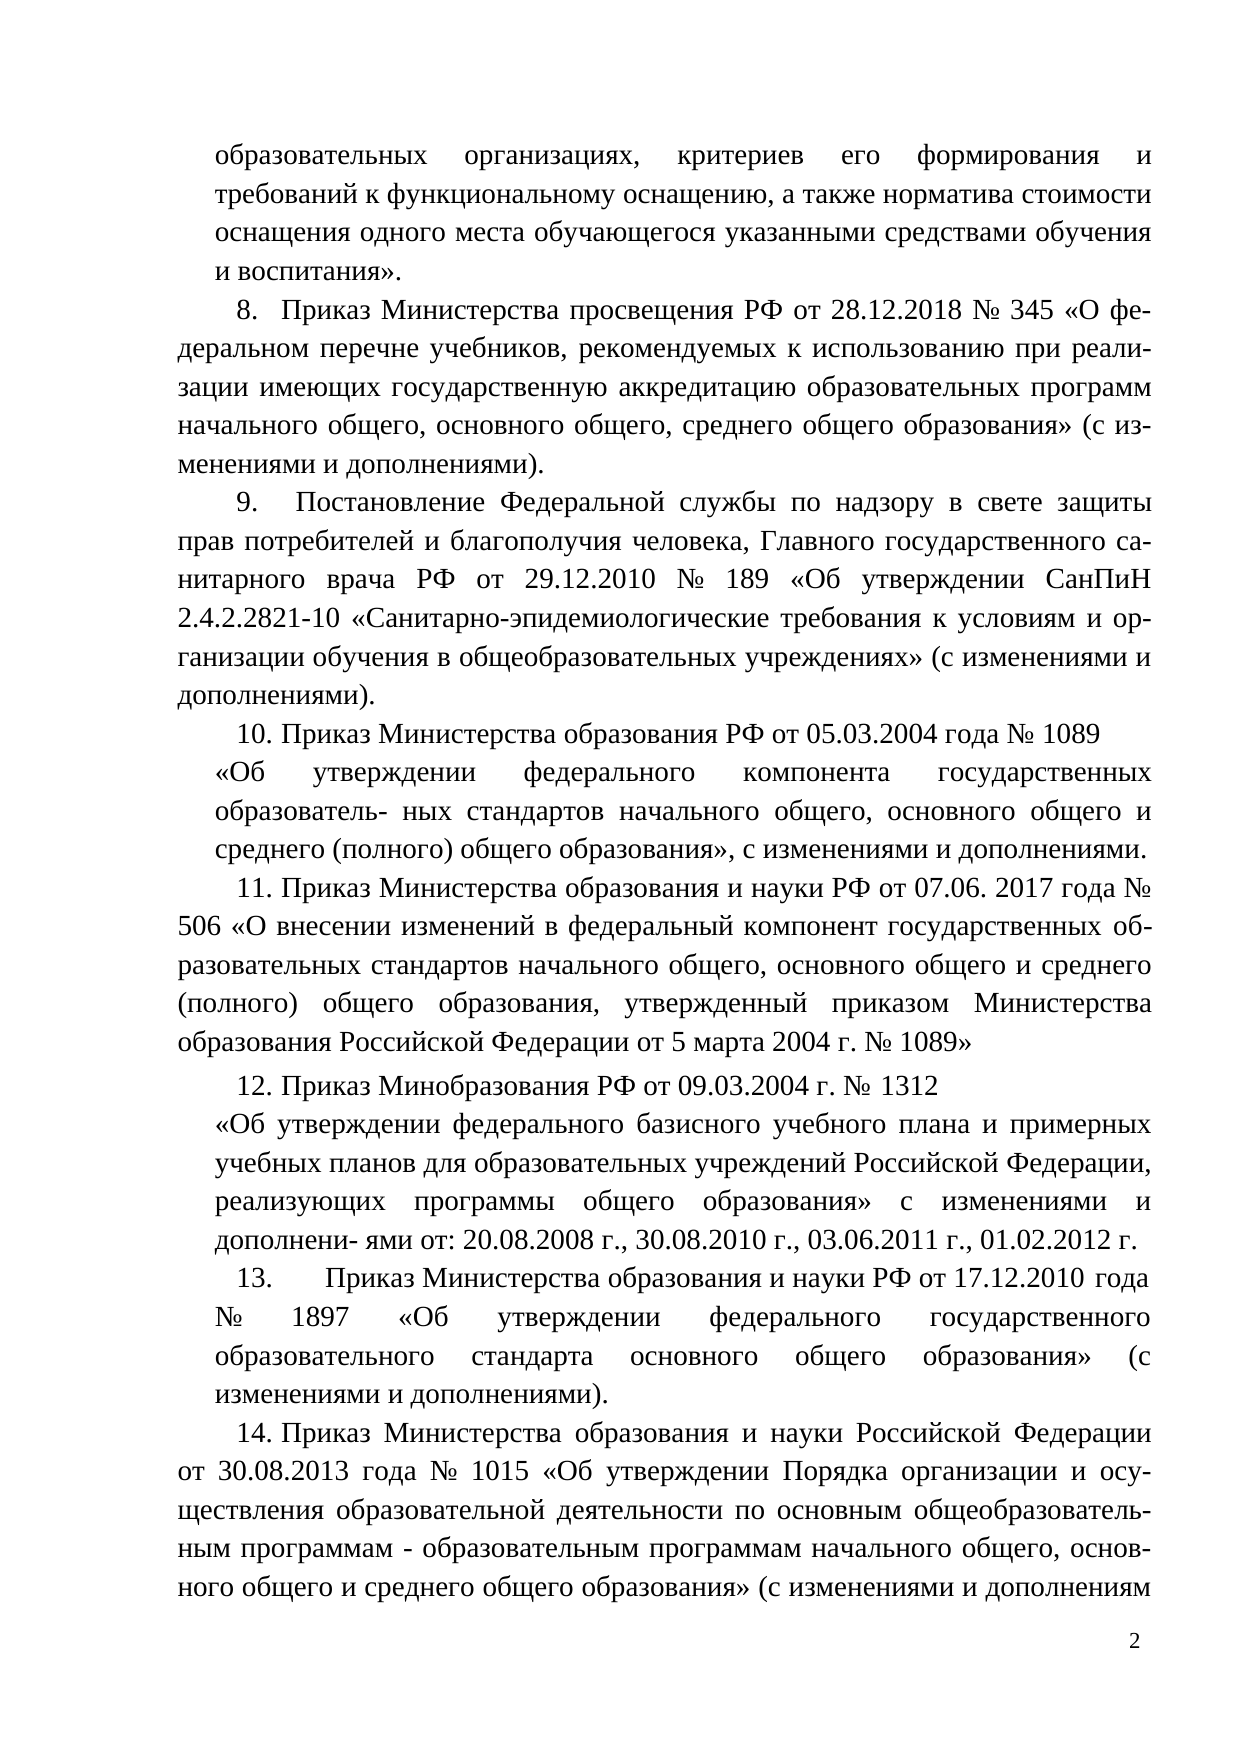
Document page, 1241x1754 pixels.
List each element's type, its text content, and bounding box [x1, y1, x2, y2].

list Приказ Министерства образования РФ от 05.03.2004 года № 1089 [236, 716, 1171, 749]
list Приказ Министерства образования и науки РФ от 17.12.2010 года [236, 1261, 1171, 1294]
list Постановление Федеральной службы по надзору в свете защиты прав потребителей и благополучия человека, Главного государственного са- нитарного врача РФ от 29.12.2010 № 189 «Об утверждении СанПиН 2.4.2.2821-10 «Санитарно-эпидемиологические требования к условиям и ор- ганизации обучения в общеобразовательных учреждениях» (с изменениями и дополнениями). [177, 484, 1152, 711]
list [177, 1415, 1152, 1602]
text «Об утверждении федерального базисного учебного плана и примерных учебных планов для образовательных учреждений Российской Федерации, реализующих программы общего образования» с изменениями и дополнени- ями от: 20.08.2008 г., 30.08.2010 г., 03.06.2011 г., 01.02.2012 г. [214, 1106, 1152, 1255]
list Приказ Министерства образования и науки РФ от 07.06. 2017 года № 506 «О внесении изменений в федеральный компонент государственных об- разовательных стандартов начального общего, основного общего и среднего (полного) общего образования, утвержденный приказом Министерства образования Российской Федерации от 5 марта 2004 г. № 1089» [177, 870, 1152, 1058]
text № 1897 «Об утверждении федерального государственного образовательного стандарта основного общего образования» (с изменениями и дополнениями). [214, 1299, 1152, 1410]
list Приказ Министерства просвещения РФ от 28.12.2018 № 345 «О фе- деральном перечне учебников, рекомендуемых к использованию при реали- зации имеющих государственную аккредитацию образовательных программ начального общего, основного общего, среднего общего образования» (с из- менениями и дополнениями). [177, 292, 1153, 479]
list Приказ Минобразования РФ от 09.03.2004 г. № 1312 [236, 1068, 1171, 1101]
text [214, 137, 1152, 287]
text «Об утверждении федерального компонента государственных образователь- ных стандартов начального общего, основного общего и среднего (полного) общего образования», с изменениями и дополнениями. [214, 754, 1153, 865]
